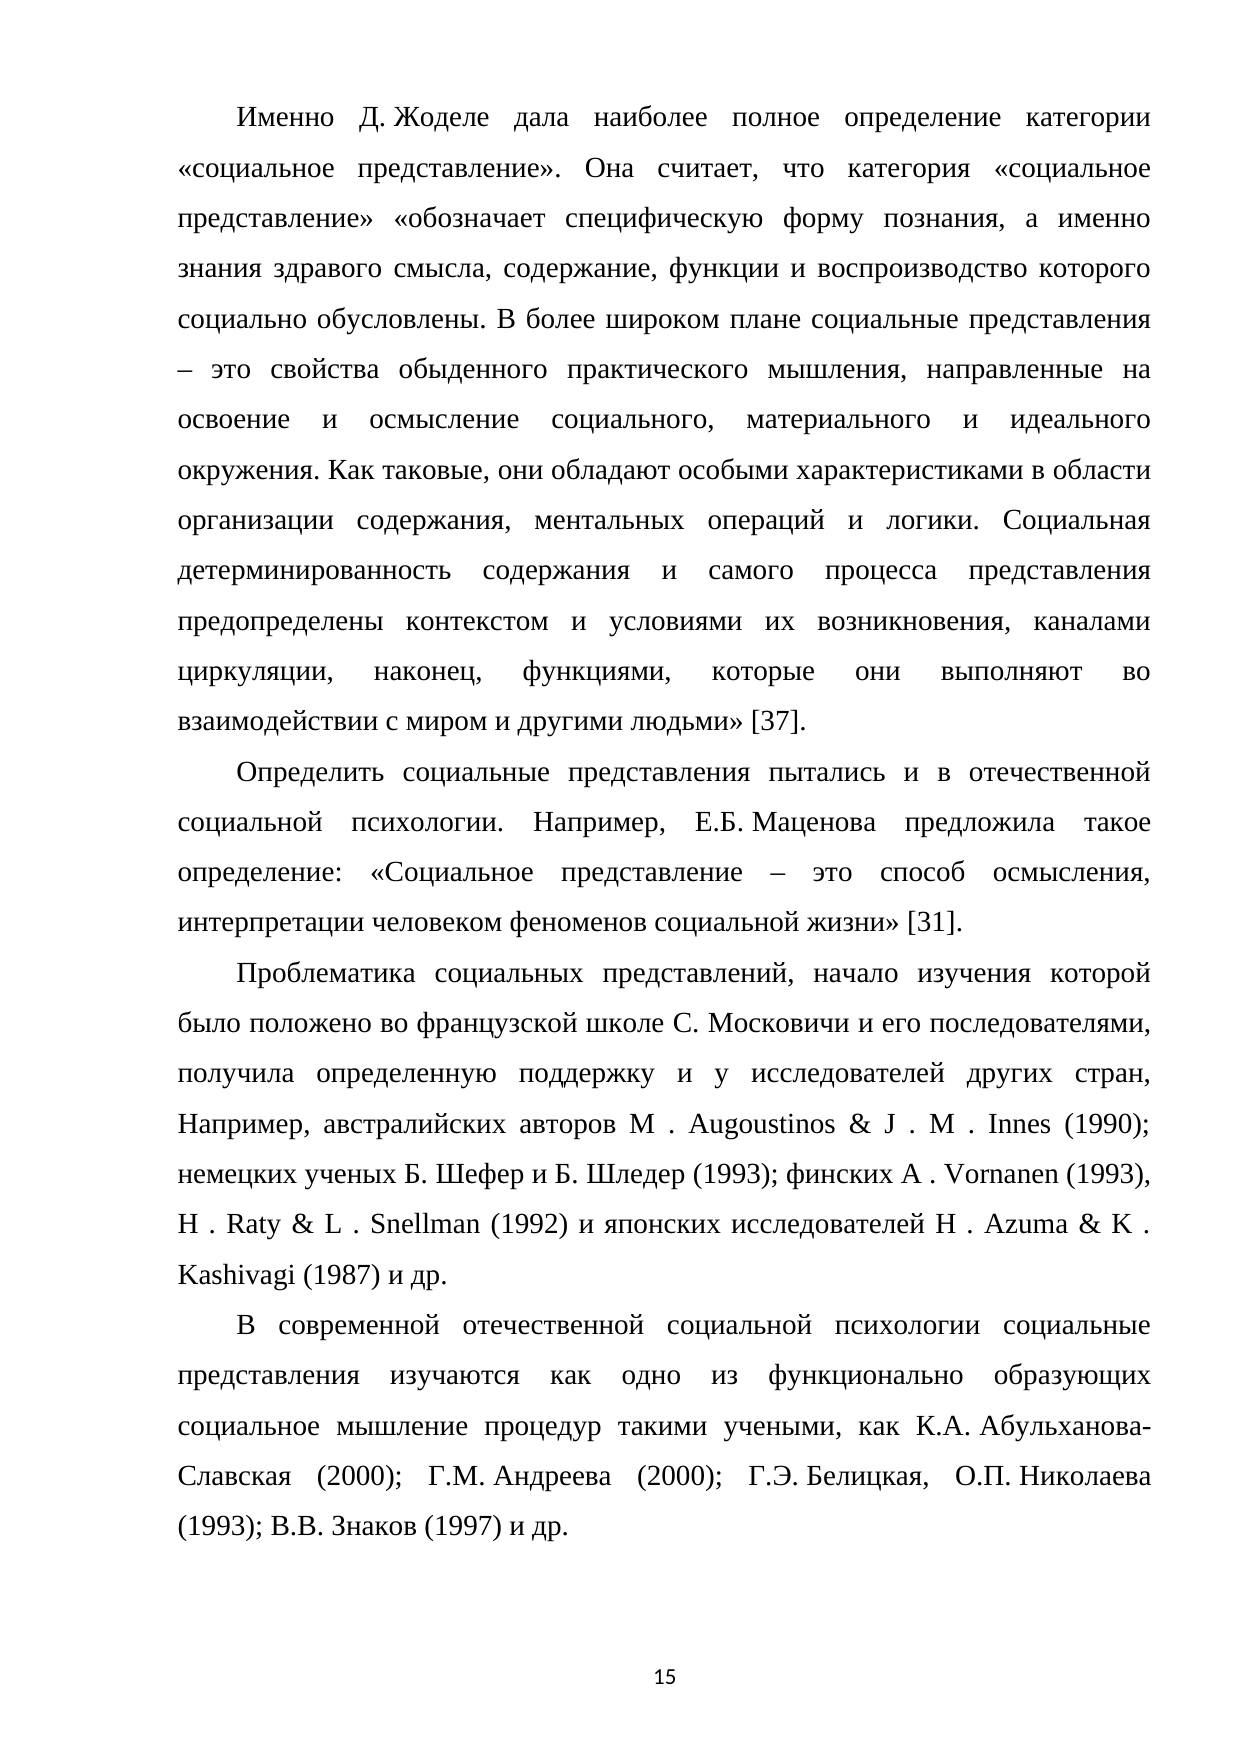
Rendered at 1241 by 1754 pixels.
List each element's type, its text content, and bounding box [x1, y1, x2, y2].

text Определить социальные представления пытались и в отечественной социальной психологии. Например, Е.Б. Маценова предложила такое определение: «Социальное представление – это способ осмысления, интерпретации человеком феноменов социальной жизни» [31]. [177, 754, 1152, 938]
text Проблематика социальных представлений, начало изучения которой было положено во французской школе С. Московичи и его последователями, получила определенную поддержку и у исследователей других стран, Например, австралийских авторов M . Augoustinos & J . M . Innes (1990); немецких ученых Б. Шефер и Б. Шледер (1993); финских A . Vornanen (1993), H . Raty & L . Snellman (1992) и японских исследователей H . Azuma & K . Kashivagi (1987) и др. [177, 955, 1152, 1290]
text Именно Д. Жоделе дала наиболее полное определение категории «социальное представление». Она считает, что категория «социальное представление» «обозначает специфическую форму познания, а именно знания здравого смысла, содержание, функции и воспроизводство которого социально обусловлены. В более широком плане социальные представления – это свойства обыденного практического мышления, направленные на освоение и осмысление социального, материального и идеального окружения. Как таковые, они обладают особыми характеристиками в области организации содержания, ментальных операций и логики. Социальная детерминированность содержания и самого процесса представления предопределены контекстом и условиями их возникновения, каналами циркуляции, наконец, функциями, которые они выполняют во взаимодействии с миром и другими людьми» [37]. [177, 99, 1152, 737]
text В современной отечественной социальной психологии социальные представления изучаются как одно из функционально образующих социальное мышление процедур такими учеными, как К.А. Абульханова-Славская (2000); Г.М. Андреева (2000); Г.Э. Белицкая, О.П. Николаева (1993); В.В. Знаков (1997) и др. [177, 1307, 1152, 1542]
